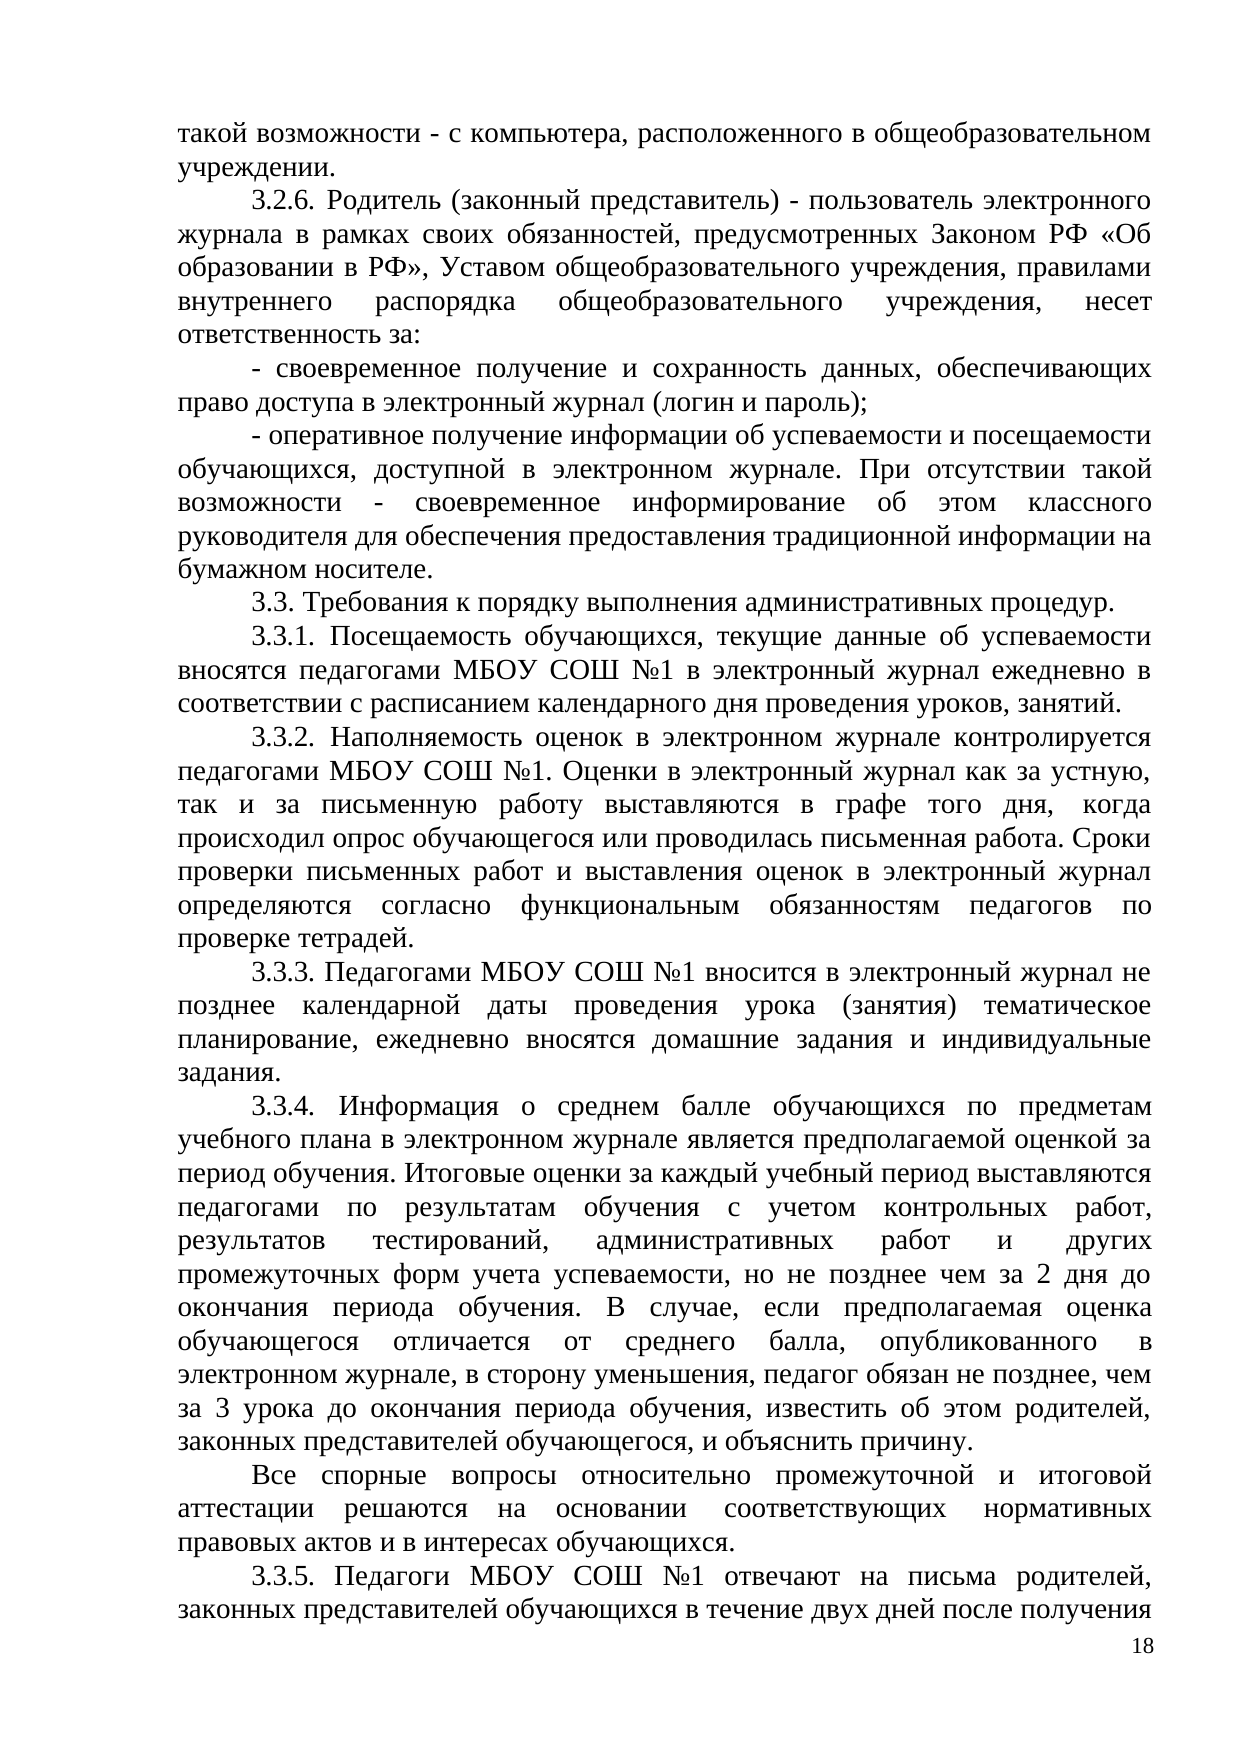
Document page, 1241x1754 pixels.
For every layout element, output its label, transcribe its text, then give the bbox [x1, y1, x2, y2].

list оперативное получение информации об успеваемости и посещаемости обучающихся, доступной в электронном журнале. При отсутствии такой возможности - своевременное информирование об этом классного руководителя для обеспечения предоставления традиционной информации на бумажном носителе. [177, 417, 1152, 585]
list Посещаемость обучающихся, текущие данные об успеваемости вносятся педагогами МБОУ СОШ №1 в электронный журнал ежедневно в соответствии с расписанием календарного дня проведения уроков, занятий. [177, 618, 1152, 719]
list Родитель (законный представитель) - пользователь электронного журнала в рамках своих обязанностей, предусмотренных Законом РФ «Об образовании в РФ», Уставом общеобразовательного учреждения, правилами внутреннего распорядка общеобразовательного учреждения, несет ответственность за: [177, 182, 1152, 350]
list Информация о среднем балле обучающихся по предметам учебного плана в электронном журнале является предполагаемой оценкой за период обучения. Итоговые оценки за каждый учебный период выставляются педагогами по результатам обучения с учетом контрольных работ, результатов тестирований, административных работ и других промежуточных форм учета успеваемости, но не позднее чем за 2 дня до окончания периода обучения. В случае, если предполагаемая оценка обучающегося отличается от среднего балла, опубликованного в электронном журнале, в сторону уменьшения, педагог обязан не позднее, чем за 3 урока до окончания периода обучения, известить об этом родителей, законных представителей обучающегося, и объяснить причину. [177, 1088, 1152, 1457]
text Все спорные вопросы относительно промежуточной и итоговой аттестации решаются на основании соответствующих нормативных правовых актов и в интересах обучающихся. [177, 1457, 1152, 1558]
list Требования к порядку выполнения административных процедур. [251, 585, 1180, 618]
list Педагоги МБОУ СОШ №1 отвечают на письма родителей, законных представителей обучающихся в течение двух дней после получения [177, 1558, 1152, 1625]
list Наполняемость оценок в электронном журнале контролируется педагогами МБОУ СОШ №1. Оценки в электронный журнал как за устную, так и за письменную работу выставляются в графе того дня, когда происходил опрос обучающегося или проводилась письменная работа. Сроки проверки письменных работ и выставления оценок в электронный журнал определяются согласно функциональным обязанностям педагогов по проверке тетрадей. [177, 719, 1152, 954]
list Педагогами МБОУ СОШ №1 вносится в электронный журнал не позднее календарной даты проведения урока (занятия) тематическое планирование, ежедневно вносятся домашние задания и индивидуальные задания. [177, 954, 1151, 1088]
list своевременное получение и сохранность данных, обеспечивающих право доступа в электронный журнал (логин и пароль); [177, 350, 1152, 417]
text такой возможности - с компьютера, расположенного в общеобразовательном учреждении. [177, 115, 1152, 182]
